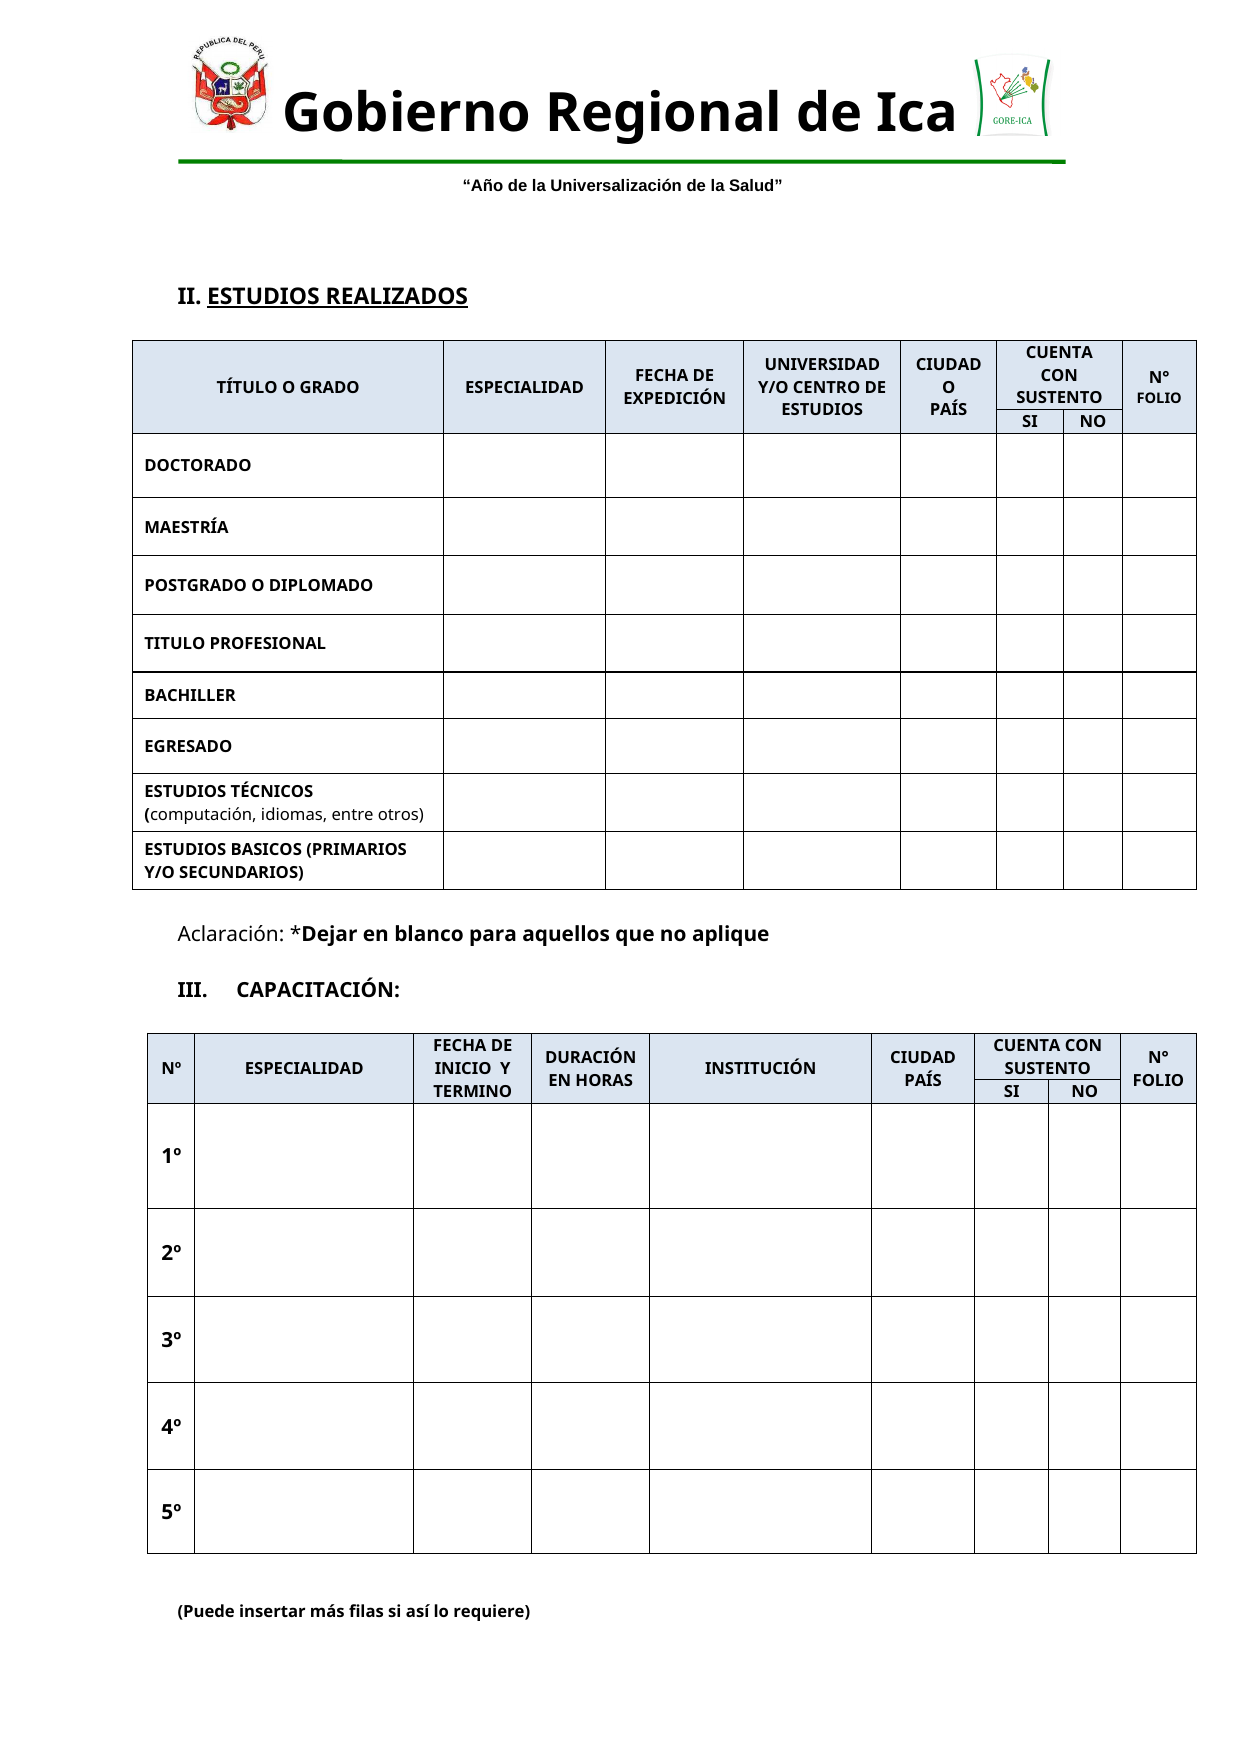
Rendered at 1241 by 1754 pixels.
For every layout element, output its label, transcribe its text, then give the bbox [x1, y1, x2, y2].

table_cell [1064, 673, 1122, 718]
table_cell [414, 1104, 531, 1207]
table_cell [1049, 1297, 1120, 1382]
table_cell [901, 832, 996, 889]
table_cell [872, 1470, 974, 1553]
table_cell [444, 832, 605, 889]
table_cell [744, 774, 900, 831]
table_cell ESTUDIOS BASICOS (PRIMARIOS Y/O SECUNDARIOS) [133, 832, 443, 889]
table_header CUENTA CON SUSTENTO [975, 1034, 1120, 1079]
table_cell [744, 615, 900, 671]
table_header N° FOLIO [1123, 341, 1196, 433]
table_cell [606, 673, 743, 718]
table_header FECHA DE INICIO Y TERMINO [414, 1034, 531, 1103]
picture [187, 36, 274, 133]
table_cell [532, 1104, 649, 1207]
table_cell TITULO PROFESIONAL [133, 615, 443, 671]
table_cell [606, 498, 743, 555]
text (Puede insertar más filas si así lo requiere) [177, 1600, 1063, 1622]
table_cell [606, 774, 743, 831]
table_cell [606, 615, 743, 671]
table_cell [1123, 434, 1196, 497]
table_cell [650, 1470, 871, 1553]
table_cell [997, 774, 1063, 831]
table_cell [975, 1209, 1048, 1296]
table_cell [414, 1383, 531, 1469]
table_cell EGRESADO [133, 719, 443, 773]
table_header FECHA DE EXPEDICIÓN [606, 341, 743, 433]
table_cell [1121, 1104, 1196, 1207]
table_cell SI [975, 1080, 1048, 1103]
table_cell [606, 719, 743, 773]
table_cell [650, 1209, 871, 1296]
table_cell [414, 1209, 531, 1296]
table_cell [195, 1470, 413, 1553]
table_cell MAESTRÍA [133, 498, 443, 555]
table_cell [1064, 556, 1122, 614]
table_cell [1064, 498, 1122, 555]
table_cell [532, 1209, 649, 1296]
table_header DURACIÓN EN HORAS [532, 1034, 649, 1103]
table_cell [1123, 774, 1196, 831]
table_header Nº [148, 1034, 194, 1103]
table_cell [532, 1383, 649, 1469]
table_cell [195, 1383, 413, 1469]
table_cell [1049, 1383, 1120, 1469]
table_cell [1049, 1104, 1120, 1207]
table_cell [872, 1104, 974, 1207]
table_cell [414, 1297, 531, 1382]
table_cell [606, 832, 743, 889]
table_cell 3º [148, 1297, 194, 1382]
table_cell 2º [148, 1209, 194, 1296]
table_cell 4º [148, 1383, 194, 1469]
table_cell [606, 556, 743, 614]
table_cell [872, 1297, 974, 1382]
table_header N° FOLIO [1121, 1034, 1196, 1103]
table_cell [444, 774, 605, 831]
table_cell [997, 615, 1063, 671]
table_cell 5º [148, 1470, 194, 1553]
table_cell [532, 1297, 649, 1382]
table_cell [1123, 615, 1196, 671]
table_cell [901, 673, 996, 718]
table_cell NO [1049, 1080, 1120, 1103]
table_header TÍTULO O GRADO [133, 341, 443, 433]
table_cell [195, 1209, 413, 1296]
table_cell [650, 1297, 871, 1382]
table_cell [1123, 498, 1196, 555]
table_cell [872, 1209, 974, 1296]
list ESTUDIOS REALIZADOS [177, 280, 1063, 311]
table_cell [444, 556, 605, 614]
table_header CIUDAD O PAÍS [901, 341, 996, 433]
picture [964, 48, 1061, 136]
table_cell [532, 1470, 649, 1553]
table_cell [444, 615, 605, 671]
table_cell [195, 1104, 413, 1207]
table_cell [1064, 832, 1122, 889]
table_cell [1064, 615, 1122, 671]
table_cell [1123, 673, 1196, 718]
table_cell [1121, 1297, 1196, 1382]
table_cell [650, 1104, 871, 1207]
table_cell [744, 434, 900, 497]
table_cell [444, 434, 605, 497]
table_cell [997, 498, 1063, 555]
table_cell [195, 1297, 413, 1382]
table_cell [1121, 1470, 1196, 1553]
table_cell [997, 719, 1063, 773]
table_cell [997, 434, 1063, 497]
table_cell [1123, 556, 1196, 614]
table_header ESPECIALIDAD [195, 1034, 413, 1103]
table_cell BACHILLER [133, 673, 443, 718]
table_cell [975, 1297, 1048, 1382]
table_cell [744, 832, 900, 889]
table_cell [1064, 719, 1122, 773]
table_cell [1121, 1209, 1196, 1296]
table_cell DOCTORADO [133, 434, 443, 497]
table_cell NO [1064, 410, 1122, 433]
table_cell [901, 615, 996, 671]
table_cell [744, 556, 900, 614]
table_cell [1064, 434, 1122, 497]
table_header UNIVERSIDAD Y/O CENTRO DE ESTUDIOS [744, 341, 900, 433]
table_cell [901, 774, 996, 831]
table_cell [1064, 774, 1122, 831]
table_cell [444, 498, 605, 555]
table_cell [1123, 719, 1196, 773]
table_cell [444, 719, 605, 773]
table_cell [744, 498, 900, 555]
table_header INSTITUCIÓN [650, 1034, 871, 1103]
table_cell [444, 673, 605, 718]
table_header ESPECIALIDAD [444, 341, 605, 433]
table_cell [1123, 832, 1196, 889]
text Aclaración: *Dejar en blanco para aquellos que no aplique [177, 919, 1063, 947]
table_cell [1049, 1209, 1120, 1296]
table_cell [414, 1470, 531, 1553]
table_cell [744, 719, 900, 773]
table_cell [901, 498, 996, 555]
table_cell [997, 556, 1063, 614]
table_cell [901, 719, 996, 773]
table_cell [650, 1383, 871, 1469]
table_cell [975, 1104, 1048, 1207]
table_cell SI [997, 410, 1063, 433]
text III. CAPACITACIÓN: [177, 976, 1063, 1004]
table_cell 1º [148, 1104, 194, 1207]
table_header CIUDAD PAÍS [872, 1034, 974, 1103]
table_cell POSTGRADO O DIPLOMADO [133, 556, 443, 614]
table_cell ESTUDIOS TÉCNICOS (computación, idiomas, entre otros) [133, 774, 443, 831]
table_cell [975, 1470, 1048, 1553]
table_cell [901, 556, 996, 614]
table_cell [872, 1383, 974, 1469]
table_cell [997, 832, 1063, 889]
table_cell [744, 673, 900, 718]
table_cell [901, 434, 996, 497]
table_cell [606, 434, 743, 497]
table_cell [1049, 1470, 1120, 1553]
table_header CUENTA CON SUSTENTO [997, 341, 1122, 409]
table_cell [975, 1383, 1048, 1469]
table_cell [1121, 1383, 1196, 1469]
table_cell [997, 673, 1063, 718]
